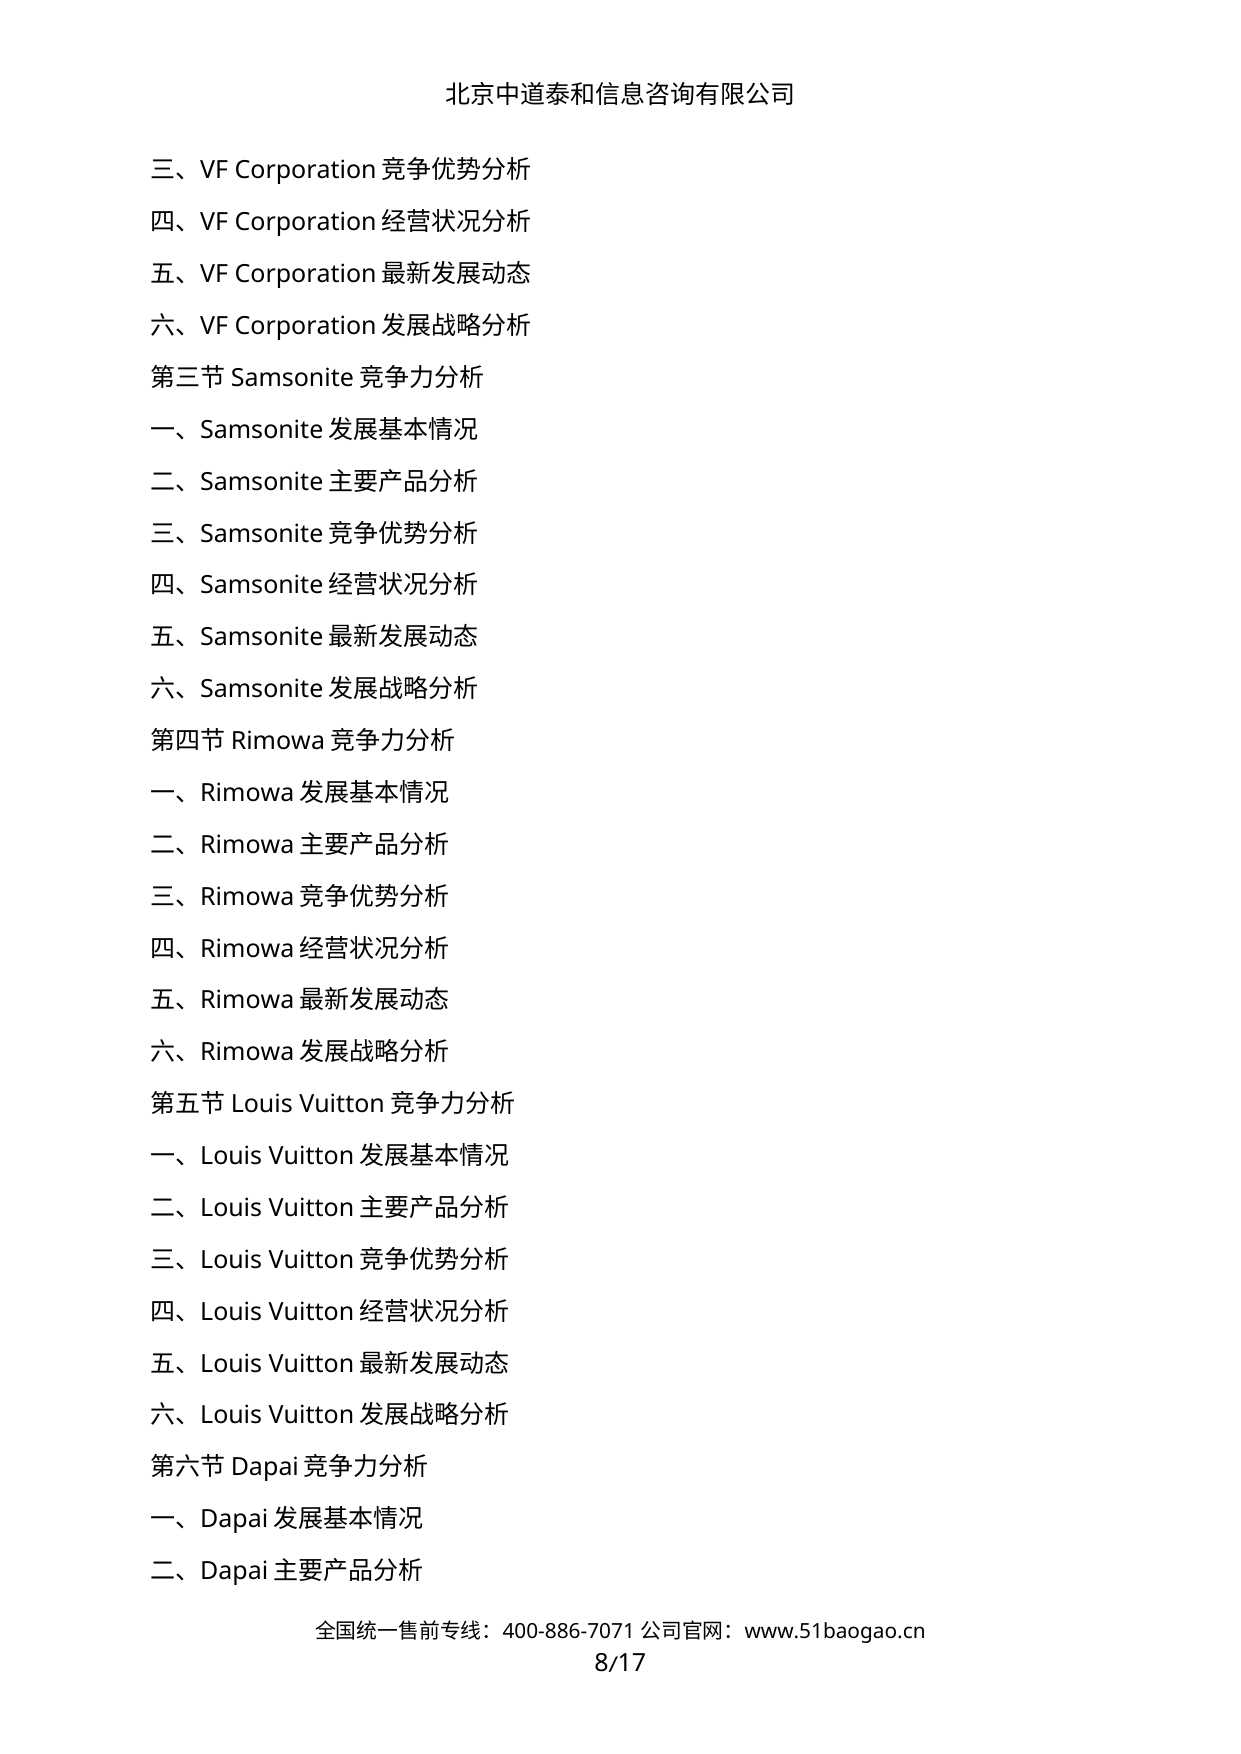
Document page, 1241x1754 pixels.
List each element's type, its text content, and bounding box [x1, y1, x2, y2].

text 一、Louis Vuitton发展基本情况 [150, 1136, 1090, 1172]
text 一、Dapai发展基本情况 [150, 1499, 1090, 1535]
text 三、Rimowa竞争优势分析 [150, 876, 1090, 912]
text 二、Samsonite主要产品分析 [150, 461, 1090, 497]
text 六、Rimowa发展战略分析 [150, 1032, 1090, 1068]
text 二、Dapai主要产品分析 [150, 1551, 1090, 1587]
text 六、Louis Vuitton发展战略分析 [150, 1395, 1090, 1431]
text 六、Samsonite发展战略分析 [150, 669, 1090, 705]
text 五、Rimowa最新发展动态 [150, 980, 1090, 1016]
text 四、Samsonite经营状况分析 [150, 565, 1090, 601]
text 第四节 Rimowa竞争力分析 [150, 721, 1090, 757]
text 一、Samsonite发展基本情况 [150, 409, 1090, 446]
text 三、Louis Vuitton竞争优势分析 [150, 1239, 1090, 1276]
text 四、Louis Vuitton经营状况分析 [150, 1291, 1090, 1327]
text 第三节 Samsonite竞争力分析 [150, 357, 1090, 394]
text 四、VF Corporation经营状况分析 [150, 202, 1090, 238]
text 第六节 Dapai竞争力分析 [150, 1447, 1090, 1483]
text 二、Rimowa主要产品分析 [150, 824, 1090, 861]
text 一、Rimowa发展基本情况 [150, 772, 1090, 809]
text 四、Rimowa经营状况分析 [150, 928, 1090, 964]
text 第五节 Louis Vuitton竞争力分析 [150, 1084, 1090, 1120]
text 六、VF Corporation发展战略分析 [150, 306, 1090, 342]
text 五、Samsonite最新发展动态 [150, 617, 1090, 653]
text 五、Louis Vuitton最新发展动态 [150, 1343, 1090, 1379]
text 三、VF Corporation竞争优势分析 [150, 150, 1090, 186]
text 二、Louis Vuitton主要产品分析 [150, 1187, 1090, 1224]
text 五、VF Corporation最新发展动态 [150, 254, 1090, 290]
text 三、Samsonite竞争优势分析 [150, 513, 1090, 549]
